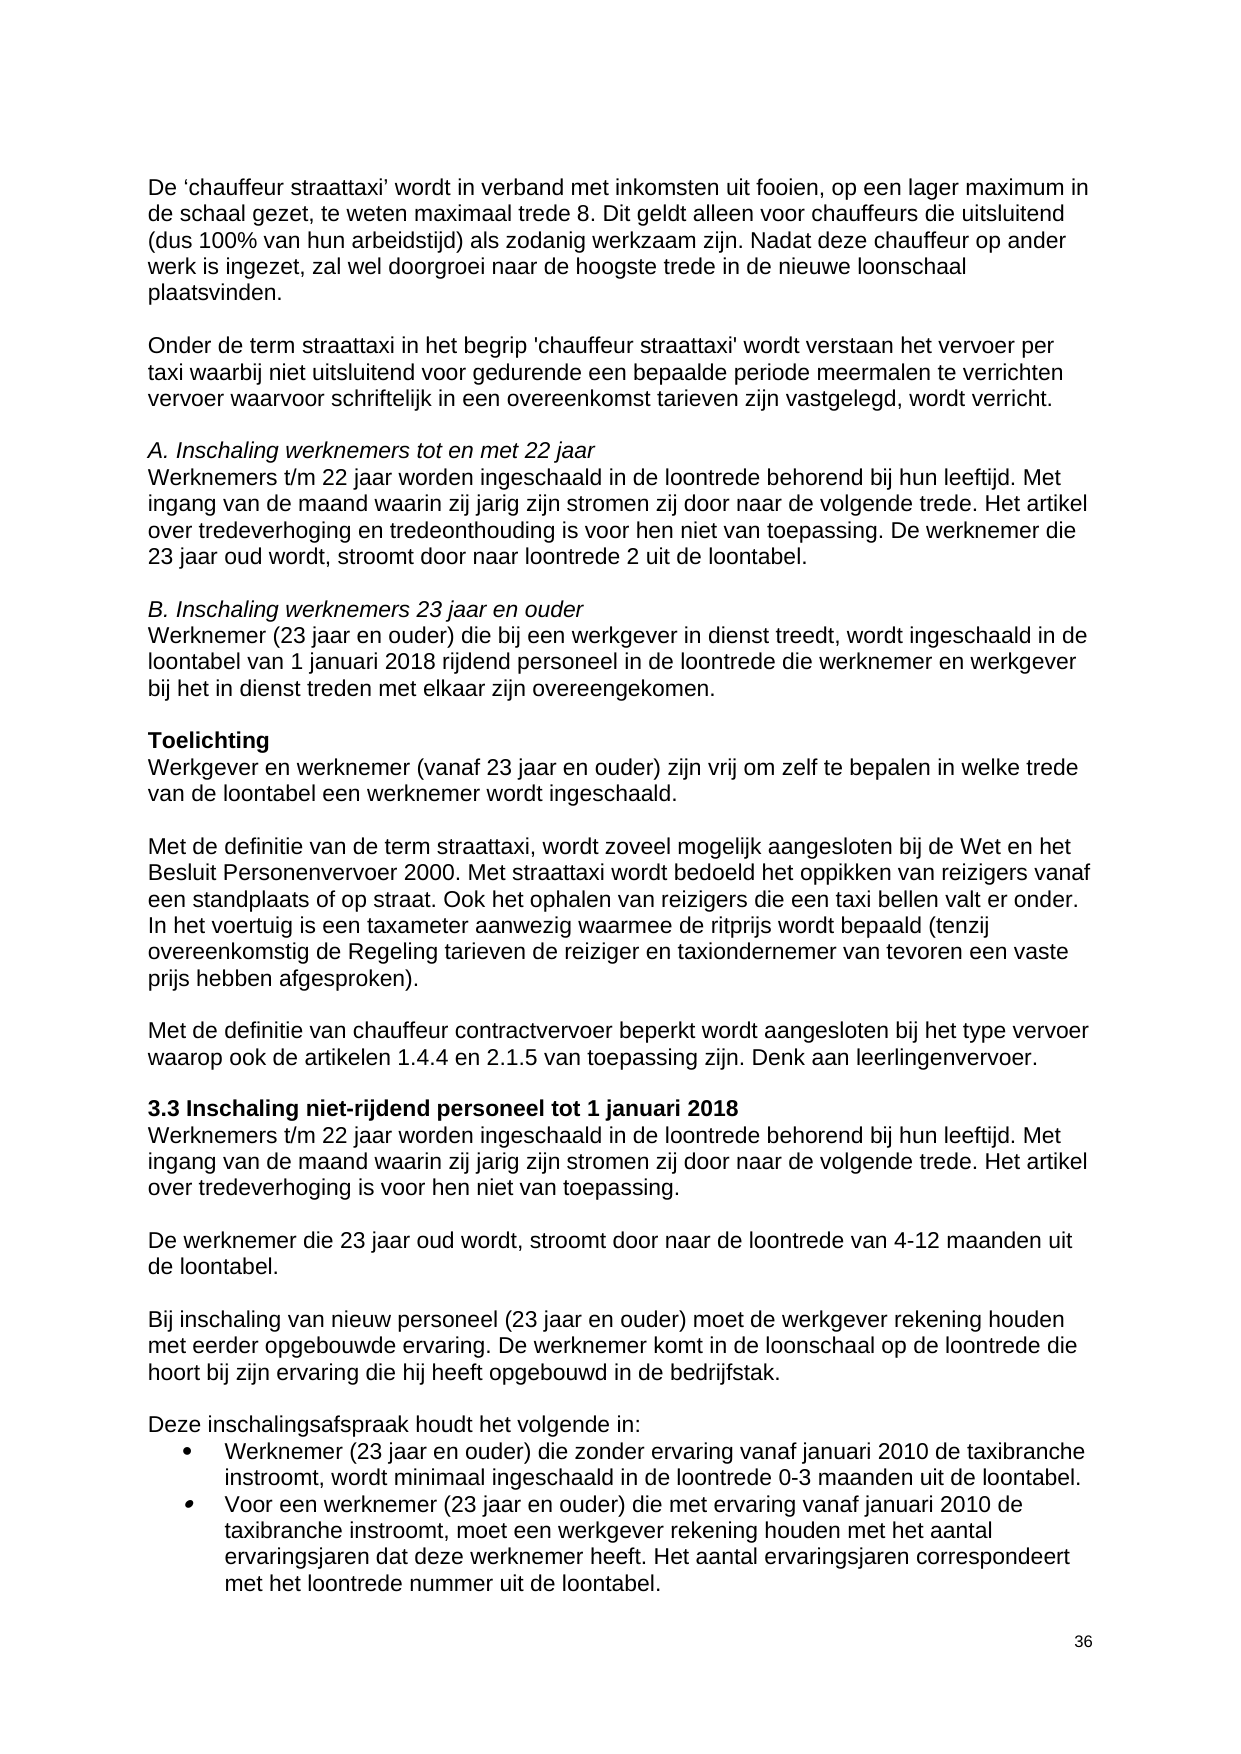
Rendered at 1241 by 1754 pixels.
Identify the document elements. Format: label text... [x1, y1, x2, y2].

text Werknemers t/m 22 jaar worden ingeschaald in de loontrede behorend bij hun leeftijd. Met ingang van de maand waarin zij jarig zijn stromen zij door naar de volgende trede. Het artikel over tredeverhoging is voor hen niet van toepassing. [148, 1122, 1093, 1201]
text Met de definitie van de term straattaxi, wordt zoveel mogelijk aangesloten bij de Wet en het Besluit Personenvervoer 2000. Met straattaxi wordt bedoeld het oppikken van reizigers vanaf een standplaats of op straat. Ook het ophalen van reizigers die een taxi bellen valt er onder. In het voertuig is een taxameter aanwezig waarmee de ritprijs wordt bepaald (tenzij overeenkomstig de Regeling tarieven de reiziger en taxiondernemer van tevoren een vaste prijs hebben afgesproken). [148, 833, 1093, 991]
text Onder de term straattaxi in het begrip 'chauffeur straattaxi' wordt verstaan het vervoer per taxi waarbij niet uitsluitend voor gedurende een bepaalde periode meermalen te verrichten vervoer waarvoor schriftelijk in een overeenkomst tarieven zijn vastgelegd, wordt verricht. [148, 332, 1093, 411]
text Werknemers t/m 22 jaar worden ingeschaald in de loontrede behorend bij hun leeftijd. Met ingang van de maand waarin zij jarig zijn stromen zij door naar de volgende trede. Het artikel over tredeverhoging en tredeonthouding is voor hen niet van toepassing. De werknemer die 23 jaar oud wordt, stroomt door naar loontrede 2 uit de loontabel. [148, 464, 1093, 569]
list Voor een werknemer (23 jaar en ouder) die met ervaring vanaf januari 2010 de taxibranche instroomt, moet een werkgever rekening houden met het aantal ervaringsjaren dat deze werknemer heeft. Het aantal ervaringsjaren correspondeert met het loontrede nummer uit de loontabel. [183, 1491, 1093, 1596]
text A. Inschaling werknemers tot en met 22 jaar [148, 437, 1093, 464]
text 3.3 Inschaling niet-rijdend personeel tot 1 januari 2018 [148, 1095, 1093, 1122]
text Met de definitie van chauffeur contractvervoer beperkt wordt aangesloten bij het type vervoer waarop ook de artikelen 1.4.4 en 2.1.5 van toepassing zijn. Denk aan leerlingenvervoer. [148, 1017, 1093, 1070]
text De ‘chauffeur straattaxi’ wordt in verband met inkomsten uit fooien, op een lager maximum in de schaal gezet, te weten maximaal trede 8. Dit geldt alleen voor chauffeurs die uitsluitend (dus 100% van hun arbeidstijd) als zodanig werkzaam zijn. Nadat deze chauffeur op ander werk is ingezet, zal wel doorgroei naar de hoogste trede in de nieuwe loonschaal plaatsvinden. [148, 174, 1093, 306]
text Werkgever en werknemer (vanaf 23 jaar en ouder) zijn vrij om zelf te bepalen in welke trede van de loontabel een werknemer wordt ingeschaald. [148, 754, 1093, 806]
list Werknemer (23 jaar en ouder) die zonder ervaring vanaf januari 2010 de taxibranche instroomt, wordt minimaal ingeschaald in de loontrede 0-3 maanden uit de loontabel. [183, 1438, 1093, 1491]
text Deze inschalingsafspraak houdt het volgende in: [148, 1411, 1093, 1438]
text Bij inschaling van nieuw personeel (23 jaar en ouder) moet de werkgever rekening houden met eerder opgebouwde ervaring. De werknemer komt in de loonschaal op de loontrede die hoort bij zijn ervaring die hij heeft opgebouwd in de bedrijfstak. [148, 1306, 1093, 1385]
text De werknemer die 23 jaar oud wordt, stroomt door naar de loontrede van 4-12 maanden uit de loontabel. [148, 1227, 1093, 1280]
text Toelichting [148, 727, 1093, 754]
text B. Inschaling werknemers 23 jaar en ouder [148, 596, 1093, 622]
text Werknemer (23 jaar en ouder) die bij een werkgever in dienst treedt, wordt ingeschaald in de loontabel van 1 januari 2018 rijdend personeel in de loontrede die werknemer en werkgever bij het in dienst treden met elkaar zijn overeengekomen. [148, 622, 1093, 701]
